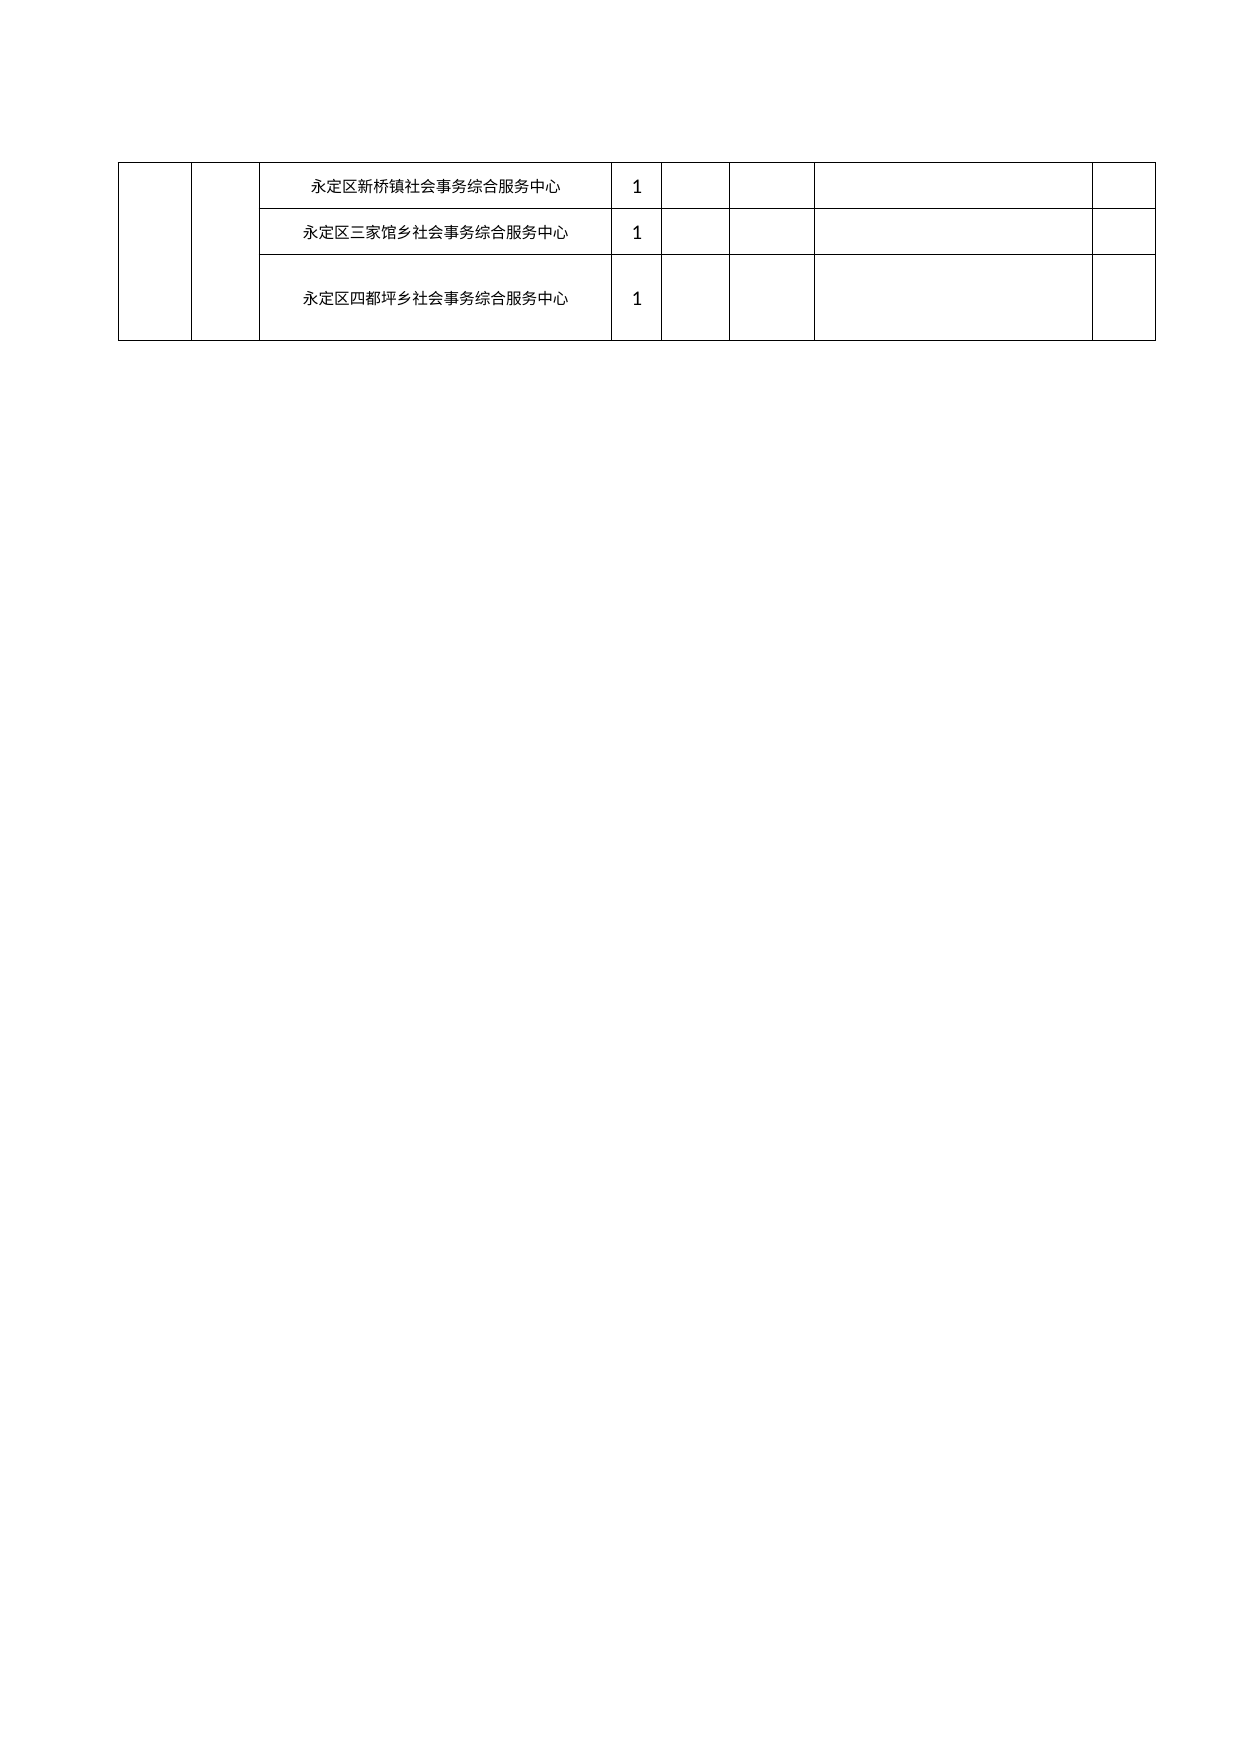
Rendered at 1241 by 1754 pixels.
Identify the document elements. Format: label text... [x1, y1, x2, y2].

table_cell 1 [612, 209, 661, 254]
table_cell [1093, 163, 1155, 208]
table_cell [815, 255, 1092, 339]
table_cell [730, 163, 814, 208]
table_cell [1093, 209, 1155, 254]
table_cell [662, 163, 729, 208]
table_cell [730, 209, 814, 254]
table_cell 1 [612, 163, 661, 208]
table_cell [730, 255, 814, 339]
table_cell 1 [612, 255, 661, 339]
table_cell [815, 209, 1092, 254]
table_cell [662, 209, 729, 254]
table_cell 永定区三家馆乡社会事务综合服务中心 [260, 209, 611, 254]
table_cell 永定区新桥镇社会事务综合服务中心 [260, 163, 611, 208]
table_cell [1093, 255, 1155, 339]
table_cell [662, 255, 729, 339]
table_cell 永定区四都坪乡社会事务综合服务中心 [260, 255, 611, 339]
table_cell [815, 163, 1092, 208]
